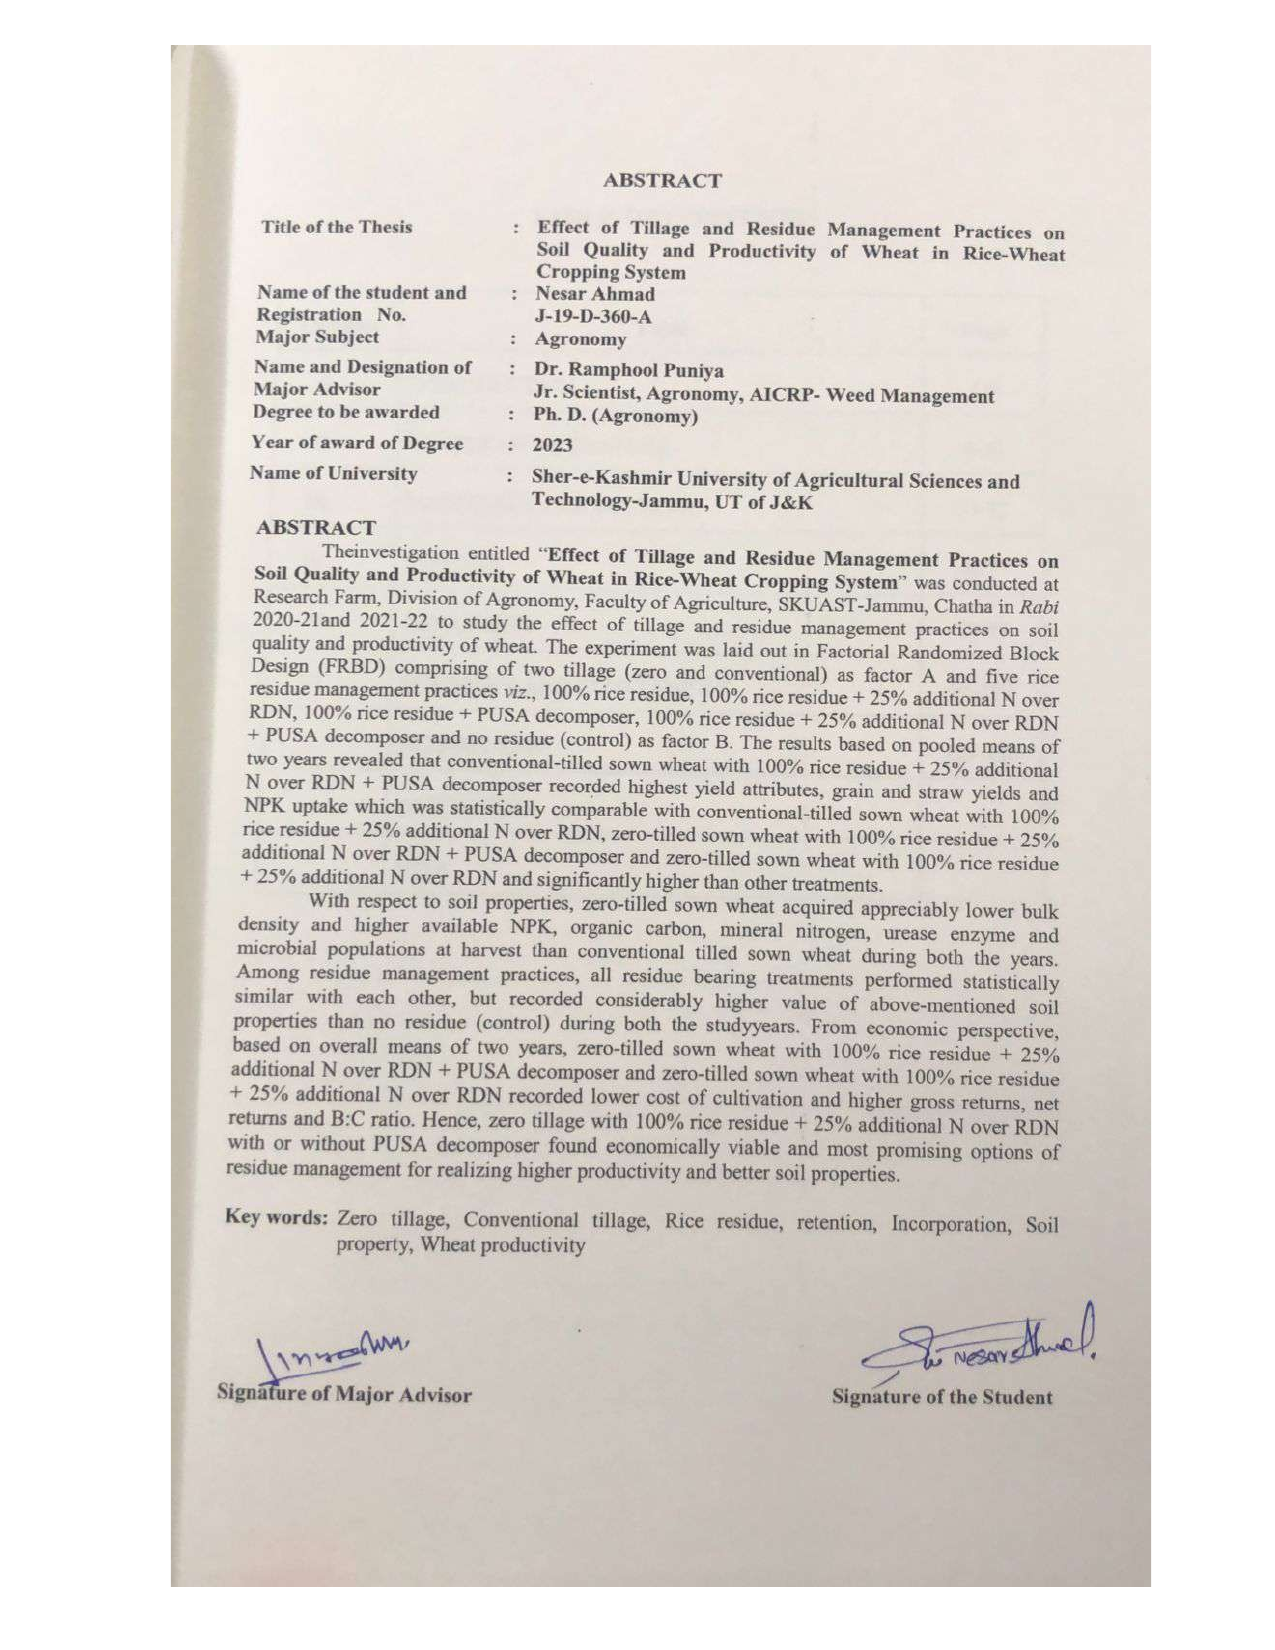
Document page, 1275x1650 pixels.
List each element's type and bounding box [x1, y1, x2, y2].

picture [170, 45, 1152, 1587]
